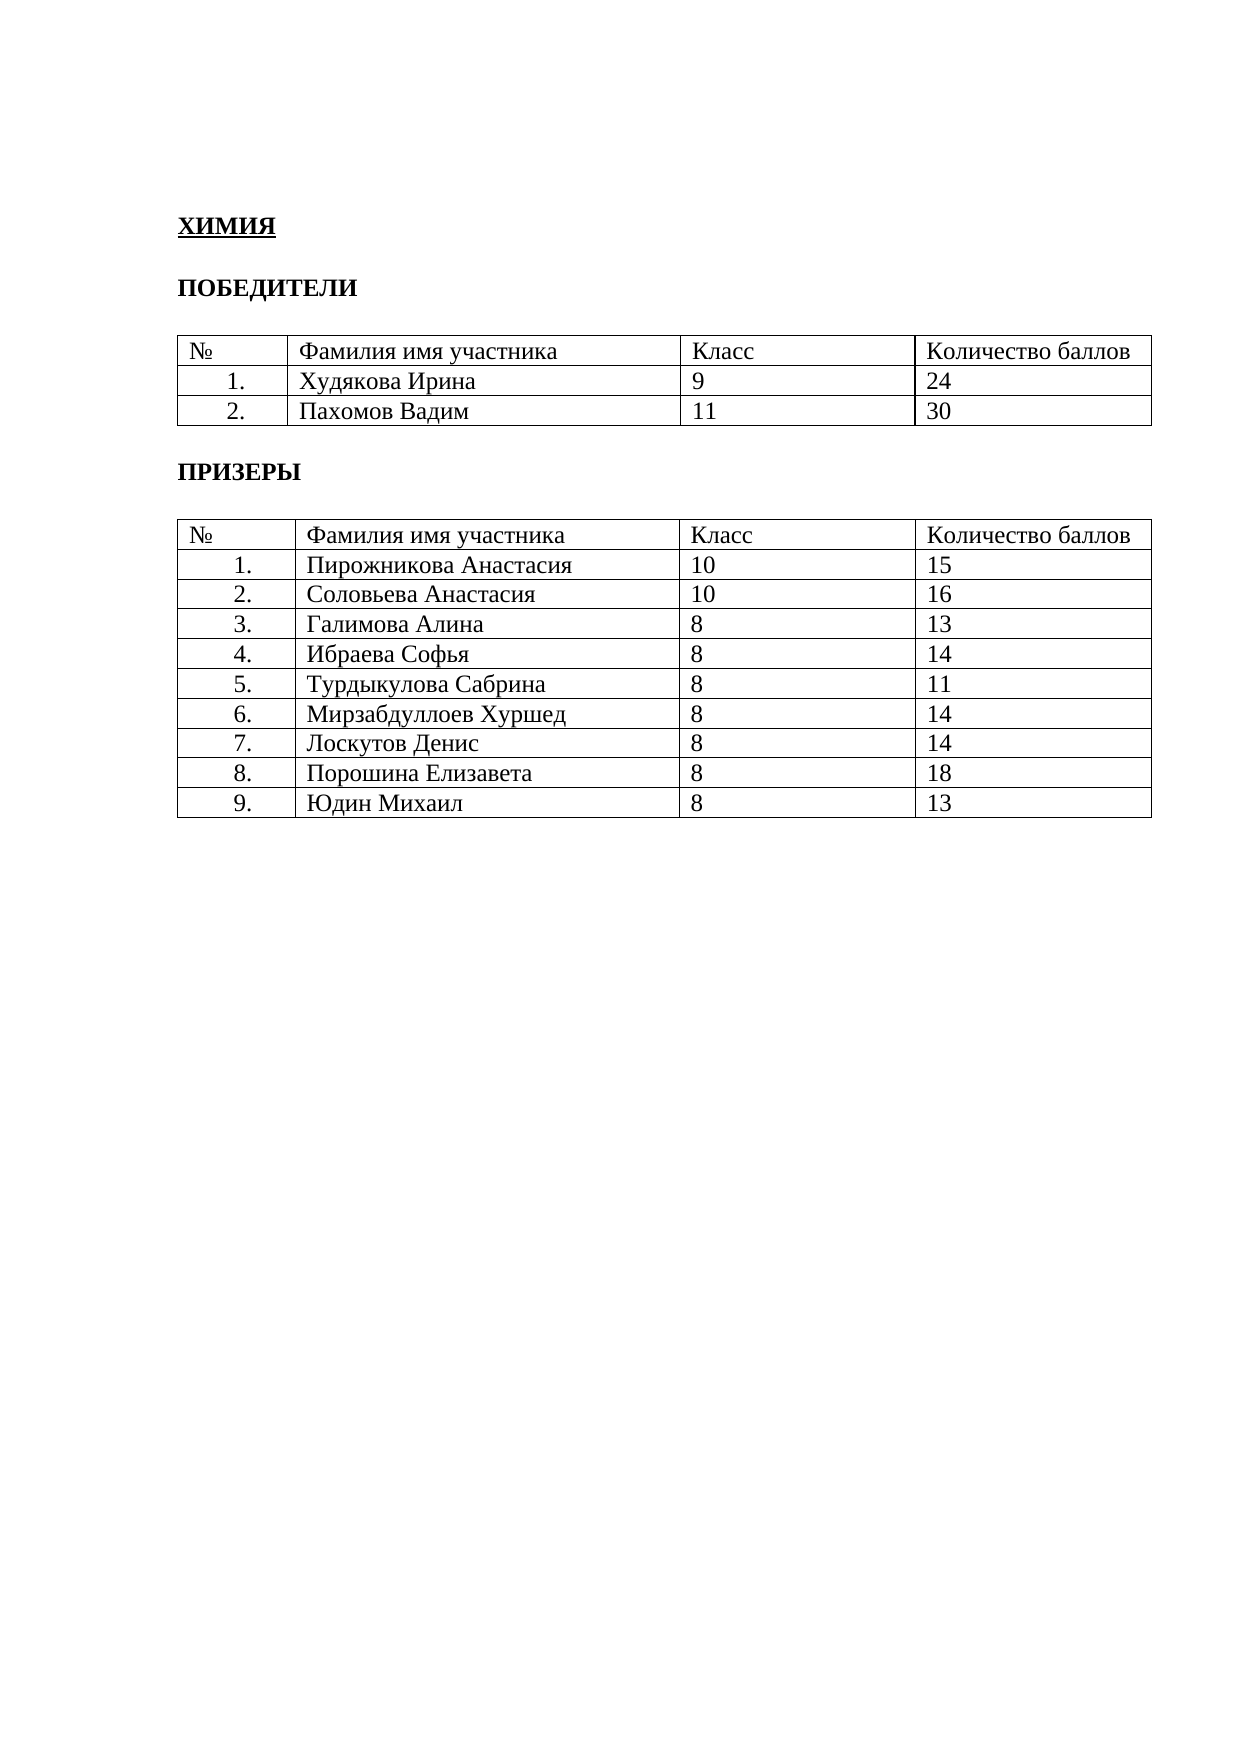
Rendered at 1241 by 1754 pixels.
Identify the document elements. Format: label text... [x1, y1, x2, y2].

table_cell 30 [916, 396, 1151, 425]
table_cell 13 [916, 609, 1151, 638]
table_cell [178, 580, 295, 608]
table_cell 10 [680, 550, 915, 578]
table_cell [178, 699, 295, 727]
table_cell Порошина Елизавета [296, 758, 679, 787]
table_cell Ибраева Софья [296, 639, 679, 668]
table_cell 8 [680, 639, 915, 668]
table_cell [178, 788, 295, 817]
table_cell [178, 609, 295, 638]
text ХИМИЯ [177, 211, 1152, 240]
table_cell 18 [916, 758, 1151, 787]
table_cell Пахомов Вадим [288, 396, 680, 425]
table_header Класс [681, 336, 914, 365]
table_cell [178, 366, 287, 395]
table_cell 11 [681, 396, 914, 425]
table_cell Пирожникова Анастасия [296, 550, 679, 578]
table_cell 10 [680, 580, 915, 608]
table_header № [178, 336, 287, 365]
table_cell [178, 639, 295, 668]
table_cell Соловьева Анастасия [296, 580, 679, 608]
table_cell [178, 550, 295, 578]
table_cell 15 [916, 550, 1151, 578]
table_cell 13 [916, 788, 1151, 817]
table_cell 16 [916, 580, 1151, 608]
table_cell [178, 729, 295, 757]
table_cell 8 [680, 729, 915, 757]
table_cell 8 [680, 609, 915, 638]
table_cell 9 [681, 366, 914, 395]
text ПОБЕДИТЕЛИ [177, 273, 1152, 302]
table_cell 14 [916, 639, 1151, 668]
table_cell 14 [916, 729, 1151, 757]
table_cell Галимова Алина [296, 609, 679, 638]
table_cell 8 [680, 758, 915, 787]
table_cell 8 [680, 669, 915, 698]
table_header Класс [680, 520, 915, 549]
table_header № [178, 520, 295, 549]
table_cell Худякова Ирина [288, 366, 680, 395]
table_cell [178, 758, 295, 787]
table_cell 11 [916, 669, 1151, 698]
table_header Фамилия имя участника [296, 520, 679, 549]
table_cell 14 [916, 699, 1151, 727]
table_header Количество баллов [916, 520, 1151, 549]
table_header Количество баллов [916, 336, 1151, 365]
table_cell [178, 669, 295, 698]
table_cell 8 [680, 699, 915, 727]
text ПРИЗЕРЫ [177, 457, 1152, 486]
table_cell 24 [916, 366, 1151, 395]
table_cell [178, 396, 287, 425]
table_header Фамилия имя участника [288, 336, 680, 365]
table_cell Турдыкулова Сабрина [296, 669, 679, 698]
table_cell Лоскутов Денис [296, 729, 679, 757]
table_cell 8 [680, 788, 915, 817]
table_cell Мирзабдуллоев Хуршед [296, 699, 679, 727]
table_cell Юдин Михаил [296, 788, 679, 817]
